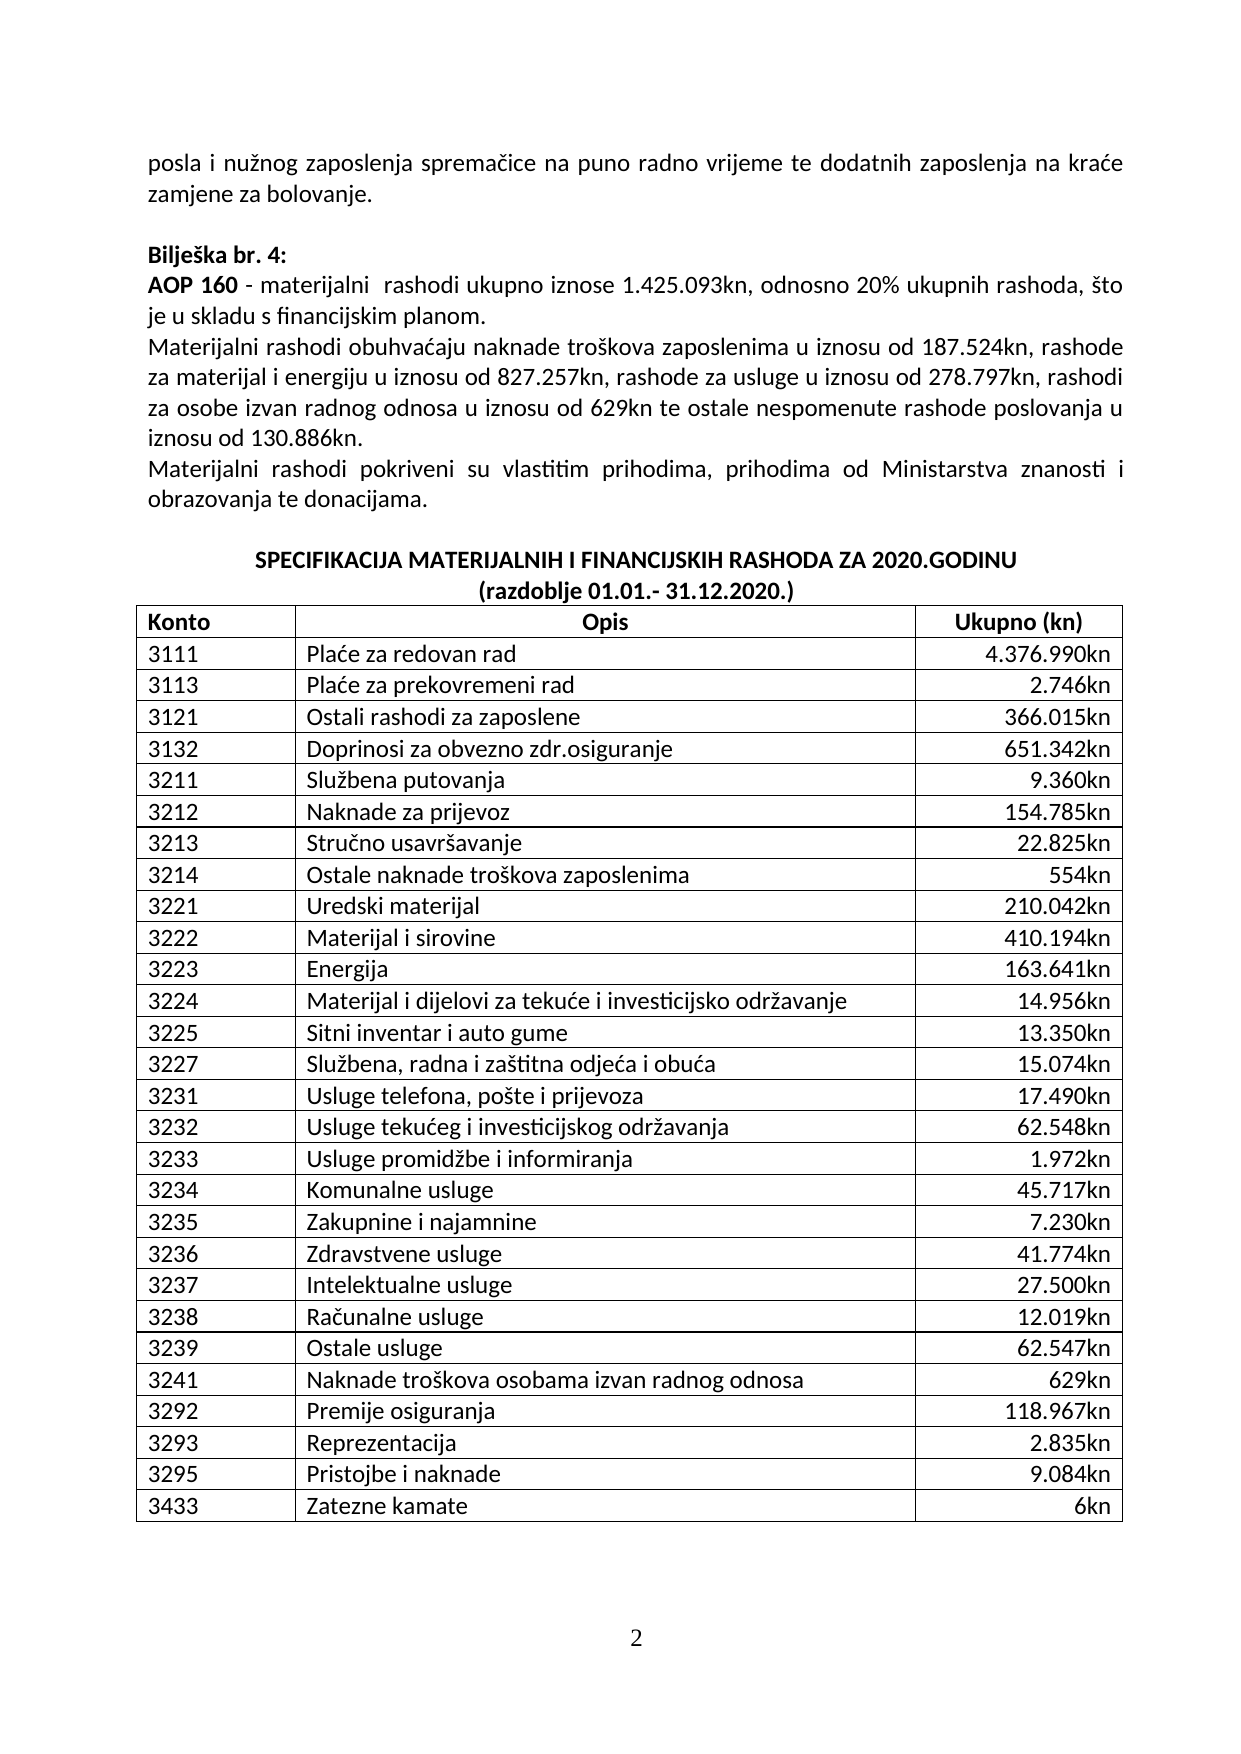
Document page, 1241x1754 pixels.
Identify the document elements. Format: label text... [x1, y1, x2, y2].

table_cell 6kn [916, 1490, 1122, 1521]
table_cell 554kn [916, 859, 1122, 889]
table_cell 3132 [137, 733, 295, 763]
table_cell Usluge promidžbe i informiranja [296, 1143, 915, 1173]
table_cell 14.956kn [916, 985, 1122, 1016]
table_cell 3111 [137, 638, 295, 668]
text AOP 160 - materijalni rashodi ukupno iznose 1.425.093kn, odnosno 20% ukupnih rashoda, što je u skladu s financijskim planom. [148, 270, 1125, 331]
table_cell 3231 [137, 1080, 295, 1110]
table_cell 12.019kn [916, 1301, 1122, 1331]
table_cell Službena, radna i zaštitna odjeća i obuća [296, 1048, 915, 1079]
table_cell 15.074kn [916, 1048, 1122, 1079]
table_cell 4.376.990kn [916, 638, 1122, 668]
table_cell Usluge tekućeg i investicijskog održavanja [296, 1111, 915, 1142]
table_cell 41.774kn [916, 1238, 1122, 1268]
table_cell 3295 [137, 1459, 295, 1489]
table_cell 3234 [137, 1175, 295, 1205]
table_cell 62.547kn [916, 1333, 1122, 1363]
table_cell Sitni inventar i auto gume [296, 1017, 915, 1047]
table_cell Intelektualne usluge [296, 1269, 915, 1300]
text SPECIFIKACIJA MATERIJALNIH I FINANCIJSKIH RASHODA ZA 2020.GODINU (razdoblje 01.01.- 31.12.2020.) [148, 544, 1125, 605]
table_cell 3224 [137, 985, 295, 1016]
text Materijalni rashodi pokriveni su vlastitim prihodima, prihodima od Ministarstva znanosti i obrazovanja te donacijama. [148, 453, 1125, 514]
table_cell 210.042kn [916, 891, 1122, 921]
table_cell Naknade za prijevoz [296, 796, 915, 826]
table_cell 3211 [137, 764, 295, 795]
table_cell Materijal i sirovine [296, 922, 915, 953]
table_cell 2.835kn [916, 1427, 1122, 1458]
table_cell 3222 [137, 922, 295, 953]
table_cell Računalne usluge [296, 1301, 915, 1331]
table_cell 410.194kn [916, 922, 1122, 953]
table_cell 62.548kn [916, 1111, 1122, 1142]
table_cell 3241 [137, 1364, 295, 1394]
table_cell 3213 [137, 828, 295, 858]
table_cell Zatezne kamate [296, 1490, 915, 1521]
table_cell 9.084kn [916, 1459, 1122, 1489]
table_cell 3433 [137, 1490, 295, 1521]
table_cell 3239 [137, 1333, 295, 1363]
table_cell 3235 [137, 1206, 295, 1237]
table_cell 629kn [916, 1364, 1122, 1394]
table_cell Ostali rashodi za zaposlene [296, 701, 915, 732]
table_cell Materijal i dijelovi za tekuće i investicijsko održavanje [296, 985, 915, 1016]
table_cell Zdravstvene usluge [296, 1238, 915, 1268]
table_cell Pristojbe i naknade [296, 1459, 915, 1489]
table_cell 1.972kn [916, 1143, 1122, 1173]
table_cell 3221 [137, 891, 295, 921]
table_cell 13.350kn [916, 1017, 1122, 1047]
table_cell 3121 [137, 701, 295, 732]
table_cell Komunalne usluge [296, 1175, 915, 1205]
table_cell 3292 [137, 1396, 295, 1426]
table_cell 3237 [137, 1269, 295, 1300]
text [148, 148, 1125, 209]
table_cell Usluge telefona, pošte i prijevoza [296, 1080, 915, 1110]
table_cell Energija [296, 954, 915, 984]
table_cell 3238 [137, 1301, 295, 1331]
table_cell 2.746kn [916, 670, 1122, 700]
table_cell 17.490kn [916, 1080, 1122, 1110]
table_cell Plaće za redovan rad [296, 638, 915, 668]
table_cell Stručno usavršavanje [296, 828, 915, 858]
table_cell Naknade troškova osobama izvan radnog odnosa [296, 1364, 915, 1394]
table_cell 118.967kn [916, 1396, 1122, 1426]
table_cell Reprezentacija [296, 1427, 915, 1458]
table_cell 22.825kn [916, 828, 1122, 858]
text Materijalni rashodi obuhvaćaju naknade troškova zaposlenima u iznosu od 187.524kn, rashode za materijal i energiju u iznosu od 827.257kn, rashode za usluge u iznosu od 278.797kn, rashodi za osobe izvan radnog odnosa u iznosu od 629kn te ostale nespomenute rashode poslovanja u iznosu od 130.886kn. [148, 331, 1125, 453]
table_cell 3236 [137, 1238, 295, 1268]
table_cell 3223 [137, 954, 295, 984]
table_cell 3227 [137, 1048, 295, 1079]
table_cell Ostale naknade troškova zaposlenima [296, 859, 915, 889]
table_cell 3232 [137, 1111, 295, 1142]
table_cell 3225 [137, 1017, 295, 1047]
table_cell 7.230kn [916, 1206, 1122, 1237]
table_cell Službena putovanja [296, 764, 915, 795]
table_header Ukupno (kn) [916, 606, 1122, 637]
table_header Konto [137, 606, 295, 637]
table_cell 3233 [137, 1143, 295, 1173]
table_cell 3214 [137, 859, 295, 889]
table_cell Ostale usluge [296, 1333, 915, 1363]
table_cell 651.342kn [916, 733, 1122, 763]
table_cell Zakupnine i najamnine [296, 1206, 915, 1237]
table_cell 154.785kn [916, 796, 1122, 826]
table_cell 3113 [137, 670, 295, 700]
table_cell 9.360kn [916, 764, 1122, 795]
table_cell Plaće za prekovremeni rad [296, 670, 915, 700]
text Bilješka br. 4: [148, 239, 1125, 270]
table_cell 45.717kn [916, 1175, 1122, 1205]
table_cell Doprinosi za obvezno zdr.osiguranje [296, 733, 915, 763]
table_cell 163.641kn [916, 954, 1122, 984]
table_header Opis [296, 606, 915, 637]
table_cell 3212 [137, 796, 295, 826]
table_cell 366.015kn [916, 701, 1122, 732]
table_cell 3293 [137, 1427, 295, 1458]
table_cell Uredski materijal [296, 891, 915, 921]
table_cell 27.500kn [916, 1269, 1122, 1300]
table_cell Premije osiguranja [296, 1396, 915, 1426]
